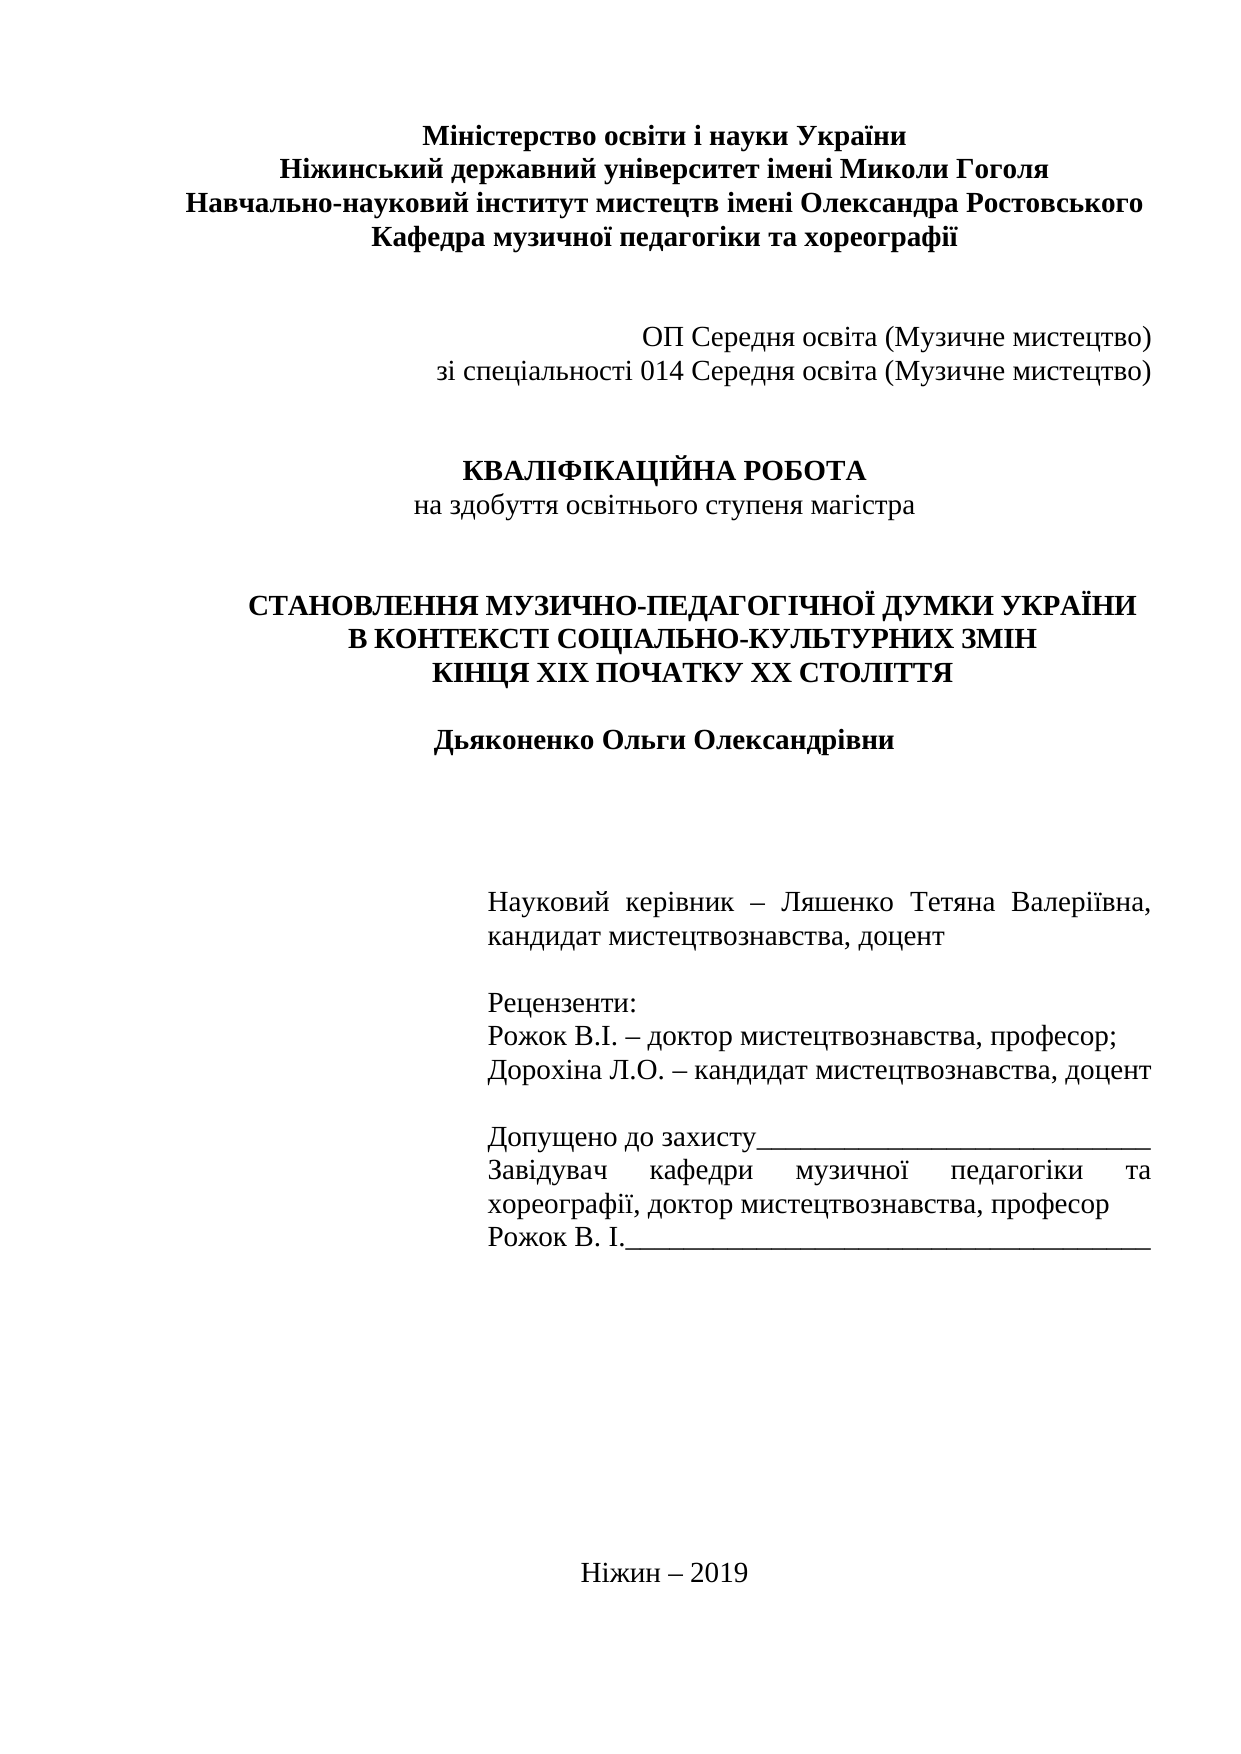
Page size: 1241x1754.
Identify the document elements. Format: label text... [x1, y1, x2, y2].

text Науковий керівник – Ляшенко Тетяна Валеріївна, кандидат мистецтвознавства, доцент [487, 884, 1152, 951]
text Дорохіна Л.О. – кандидат мистецтвознавства, доцент [487, 1052, 1152, 1085]
text Завідувач кафедри музичної педагогіки та хореографії, доктор мистецтвознавства, професор [487, 1152, 1152, 1219]
text Рожок В. І.____________________________________ [487, 1219, 1152, 1253]
text В КОНТЕКСТІ СОЦІАЛЬНО-КУЛЬТУРНИХ ЗМІН [177, 621, 1152, 655]
text СТАНОВЛЕННЯ МУЗИЧНО-ПЕДАГОГІЧНОЇ ДУМКИ УКРАЇНИ [177, 588, 1152, 621]
text на здобуття освітнього ступеня магістра [177, 487, 1152, 521]
text Рожок В.І. – доктор мистецтвознавства, професор; [487, 1018, 1152, 1052]
text Допущено до захисту___________________________ [487, 1119, 1152, 1152]
text Міністерство освіти і науки України [177, 118, 1152, 152]
text КІНЦЯ ХІХ ПОЧАТКУ ХХ СТОЛІТТЯ [177, 655, 1152, 688]
text Навчально-науковий інститут мистецтв імені Олександра Ростовського [177, 185, 1152, 219]
text Дьяконенко Ольги Олександрівни [177, 722, 1152, 755]
text Кафедра музичної педагогіки та хореографії [177, 219, 1152, 252]
text зі спеціальності 014 Середня освіта (Музичне мистецтво) [177, 353, 1152, 386]
text Ніжинський державний університет імені Миколи Гоголя [177, 152, 1152, 185]
text ОП Середня освіта (Музичне мистецтво) [177, 319, 1152, 353]
text Рецензенти: [487, 985, 1152, 1018]
text КВАЛІФІКАЦІЙНА РОБОТА [177, 453, 1152, 487]
text Ніжин – 2019 [177, 1555, 1152, 1588]
